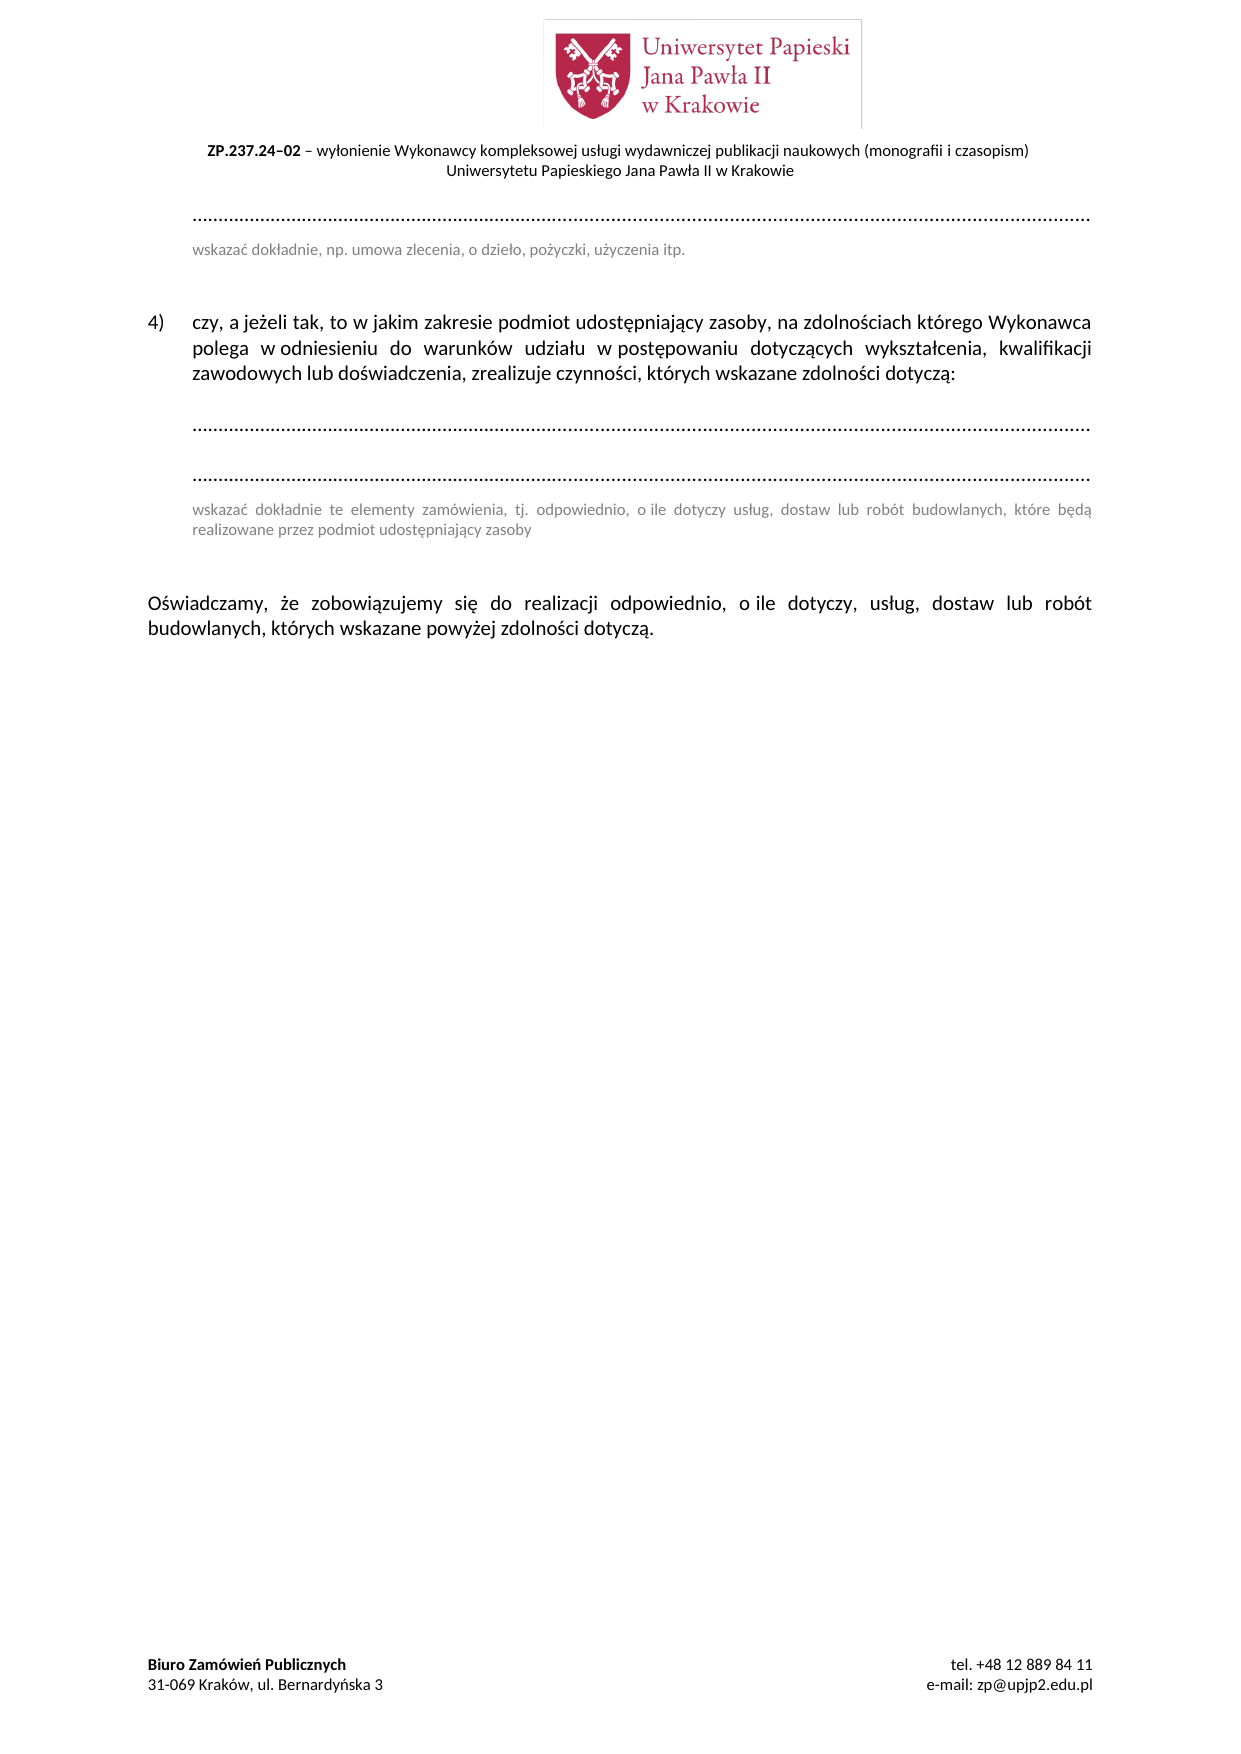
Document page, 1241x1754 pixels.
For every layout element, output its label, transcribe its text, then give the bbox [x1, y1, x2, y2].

list 4) czy, a jeżeli tak, to w jakim zakresie podmiot udostępniający zasoby, na zdolnościach którego Wykonawca polega w odniesieniu do warunków udziału w postępowaniu dotyczących wykształcenia, kwalifikacji zawodowych lub doświadczenia, zrealizuje czynności, których wskazane zdolności dotyczą: [148, 309, 1092, 386]
text Oświadczamy, że zobowiązujemy się do realizacji odpowiednio, o ile dotyczy, usług, dostaw lub robót budowlanych, których wskazane powyżej zdolności dotyczą. [148, 590, 1092, 641]
text wskazać dokładnie, np. umowa zlecenia, o dzieło, pożyczki, użyczenia itp. [192, 239, 1092, 259]
text wskazać dokładnie te elementy zamówienia, tj. odpowiednio, o ile dotyczy usług, dostaw lub robót budowlanych, które będą realizowane przez podmiot udostępniający zasoby [192, 499, 1092, 540]
